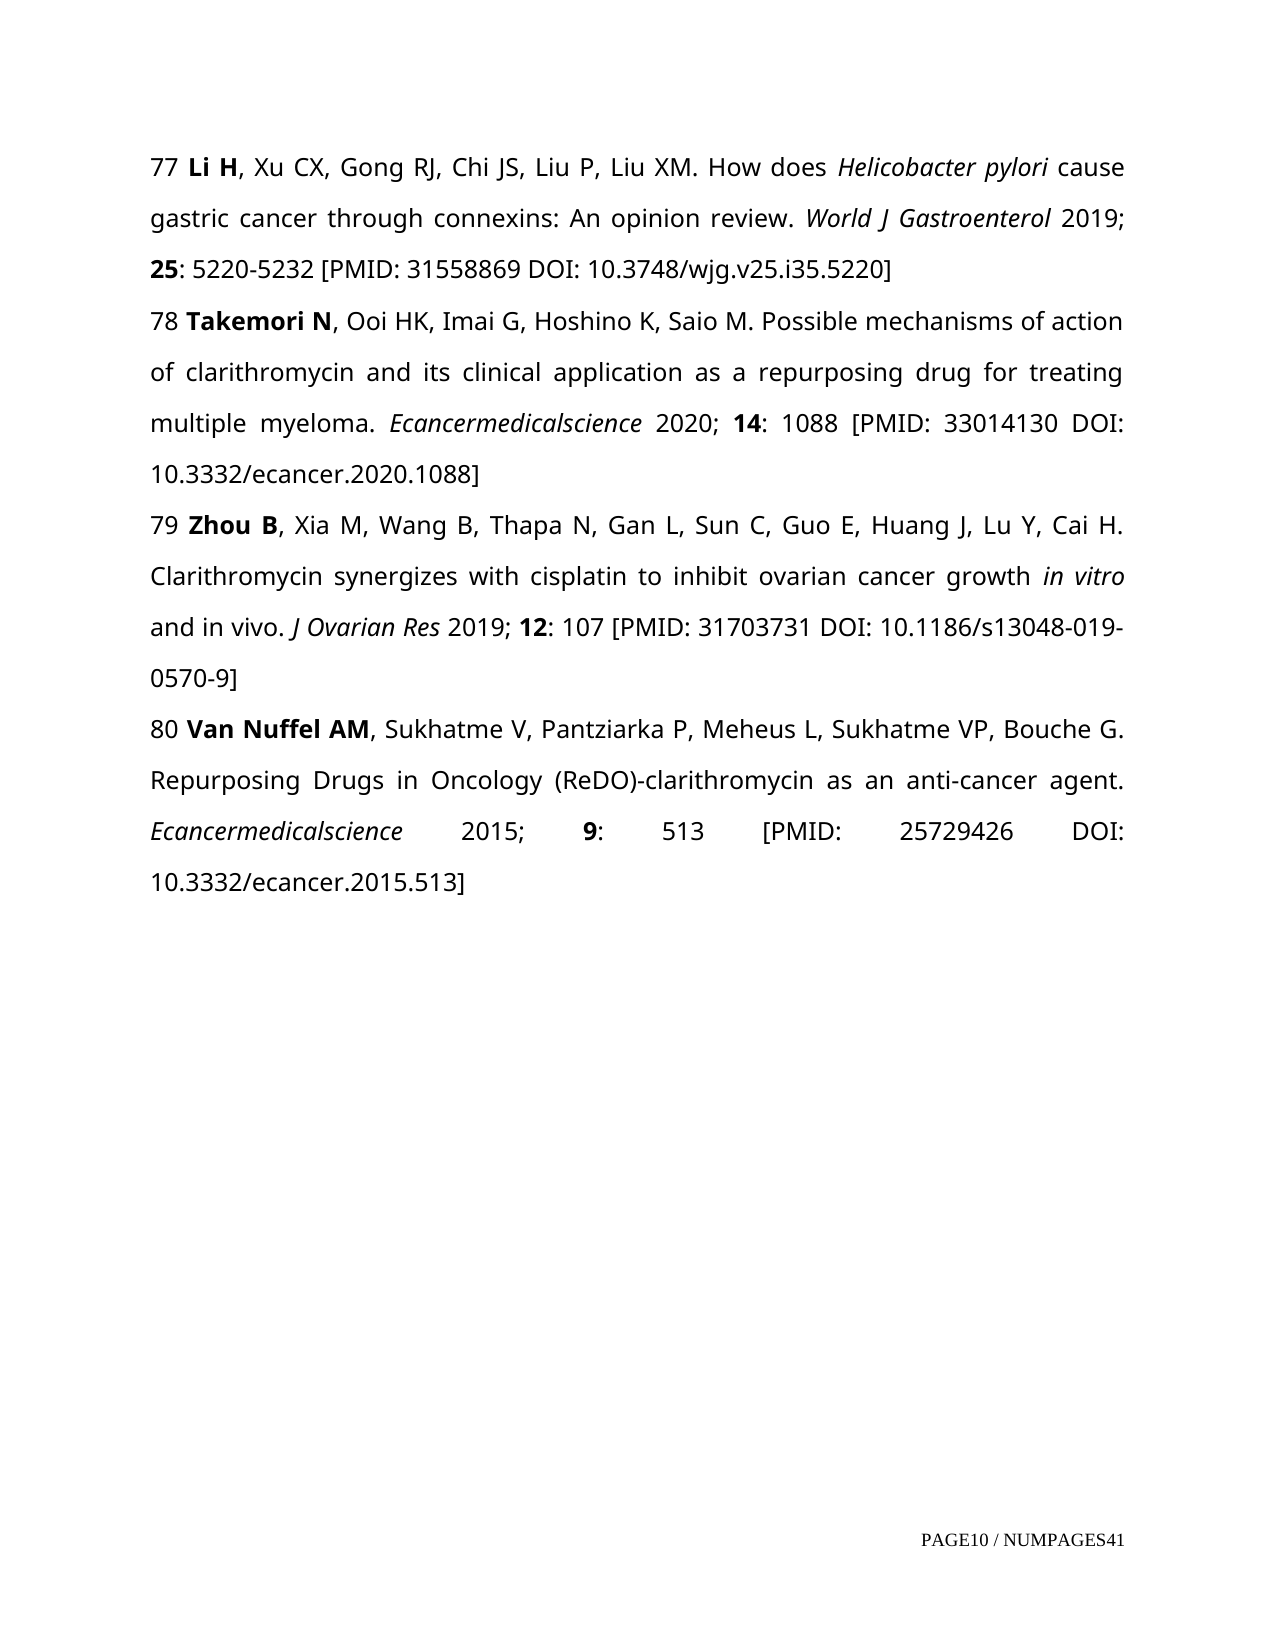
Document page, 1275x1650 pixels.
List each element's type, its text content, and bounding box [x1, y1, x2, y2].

text 78 Takemori N, Ooi HK, Imai G, Hoshino K, Saio M. Possible mechanisms of action of clarithromycin and its clinical application as a repurposing drug for treating multiple myeloma. Ecancermedicalscience 2020; 14: 1088 [PMID: 33014130 DOI: 10.3332/ecancer.2020.1088] [150, 303, 1125, 490]
text 80 Van Nuffel AM, Sukhatme V, Pantziarka P, Meheus L, Sukhatme VP, Bouche G. Repurposing Drugs in Oncology (ReDO)-clarithromycin as an anti-cancer agent. Ecancermedicalscience 2015; 9: 513 [PMID: 25729426 DOI: 10.3332/ecancer.2015.513] [150, 711, 1125, 899]
text 77 Li H, Xu CX, Gong RJ, Chi JS, Liu P, Liu XM. How does Helicobacter pylori cause gastric cancer through connexins: An opinion review. World J Gastroenterol 2019; 25: 5220-5232 [PMID: 31558869 DOI: 10.3748/wjg.v25.i35.5220] [150, 150, 1125, 286]
text 79 Zhou B, Xia M, Wang B, Thapa N, Gan L, Sun C, Guo E, Huang J, Lu Y, Cai H. Clarithromycin synergizes with cisplatin to inhibit ovarian cancer growth in vitro and in vivo. J Ovarian Res 2019; 12: 107 [PMID: 31703731 DOI: 10.1186/s13048-019-0570-9] [150, 507, 1125, 694]
